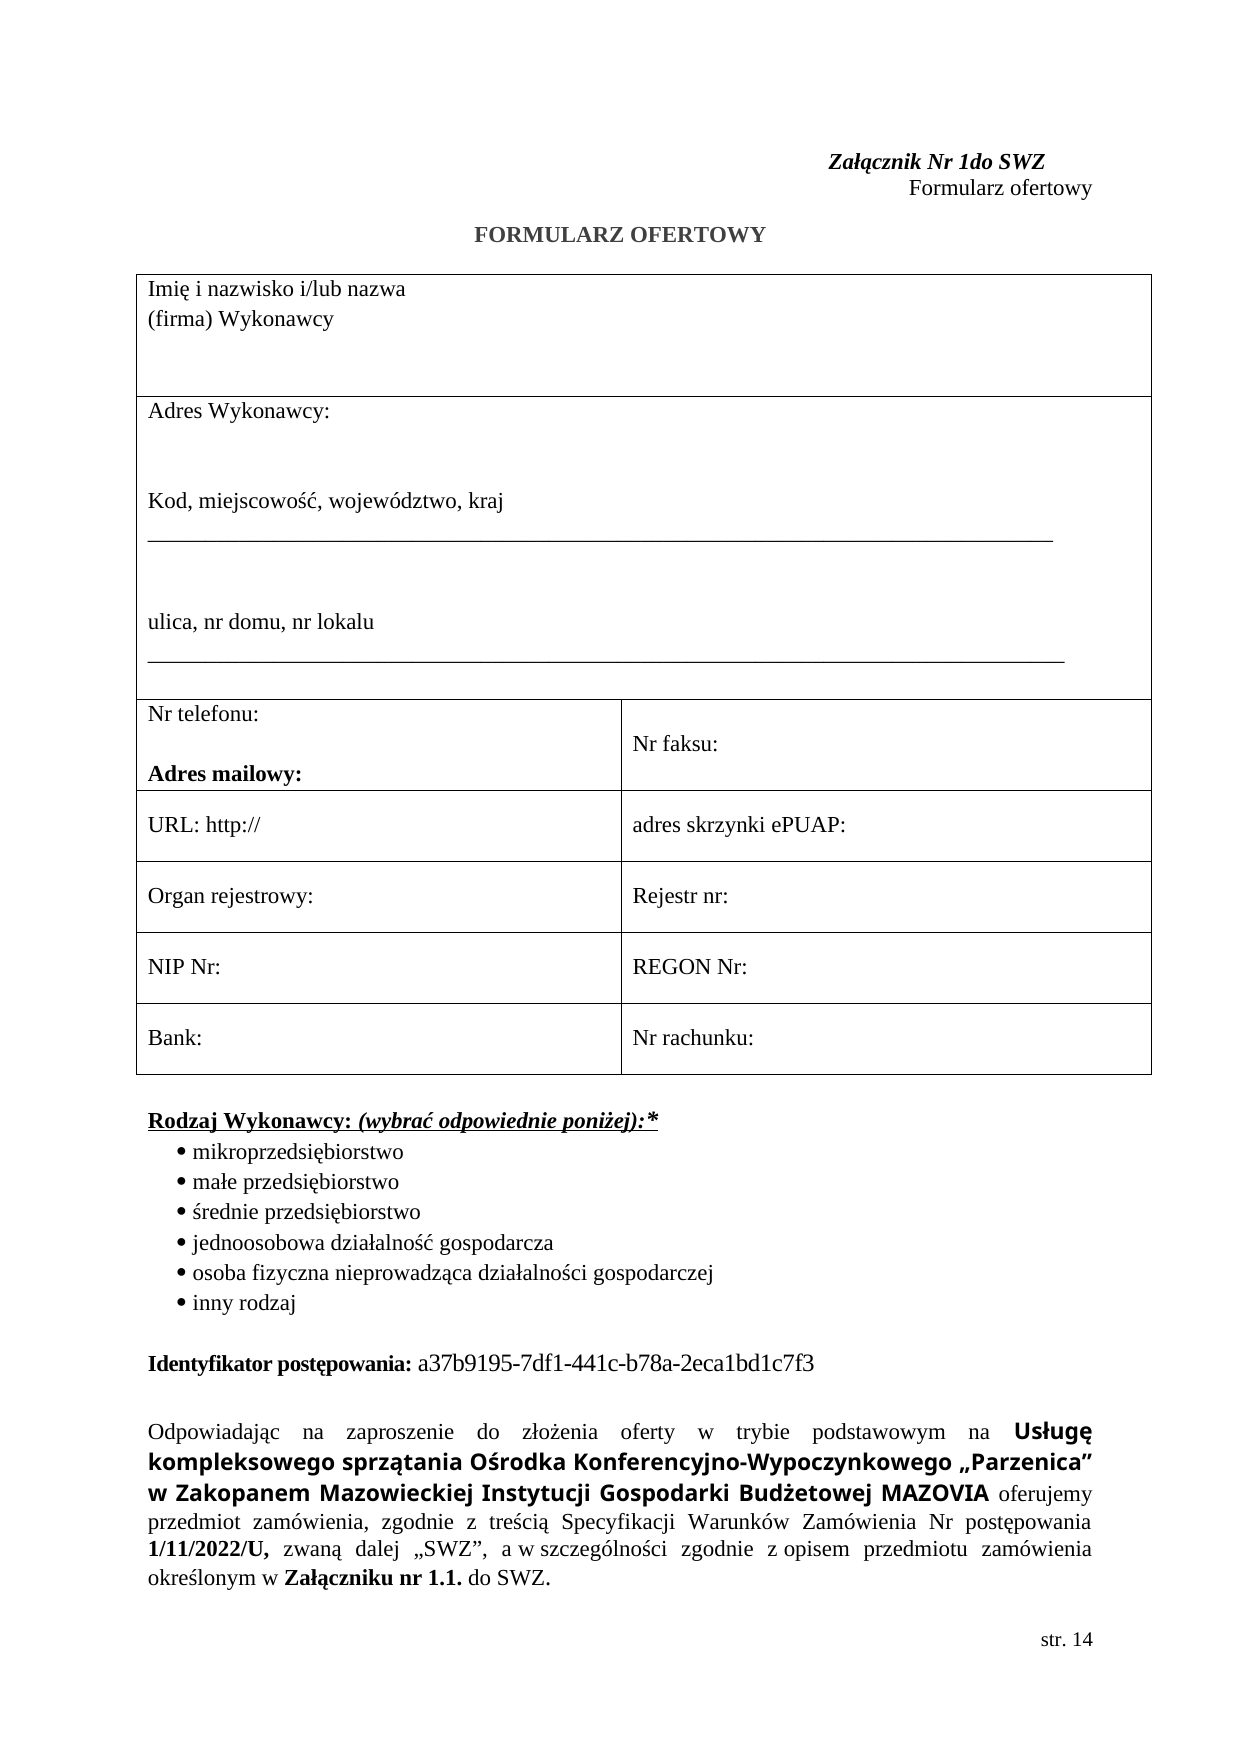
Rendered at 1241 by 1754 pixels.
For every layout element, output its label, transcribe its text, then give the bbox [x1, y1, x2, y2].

text małe przedsiębiorstwo [177, 1168, 1092, 1194]
table_cell adres skrzynki ePUAP: [622, 791, 1151, 861]
text Formularz ofertowy [148, 174, 1092, 200]
table_cell Nr telefonu: Adres mailowy: [137, 700, 621, 790]
text Odpowiadając na zaproszenie do złożenia oferty w trybie podstawowym na Usługę kompleksowego sprzątania Ośrodka Konferencyjno-Wypoczynkowego „Parzenica” w Zakopanem Mazowieckiej Instytucji Gospodarki Budżetowej MAZOVIA oferujemy przedmiot zamówienia, zgodnie z treścią Specyfikacji Warunków Zamówienia Nr postępowania 1/11/2022/U, zwaną dalej „SWZ”, a w szczególności zgodnie z opisem przedmiotu zamówienia określonym w Załączniku nr 1.1. do SWZ. [148, 1414, 1092, 1592]
table_cell Adres Wykonawcy: Kod, miejscowość, województwo, kraj _______________________________________________________________________________ ulica, nr domu, nr lokalu ________________________________________________________________________________ [137, 397, 1151, 699]
text jednoosobowa działalność gospodarcza [177, 1228, 1092, 1255]
text Identyfikator postępowania: a37b9195-7df1-441c-b78a-2eca1bd1c7f3 [148, 1348, 1092, 1377]
table_cell REGON Nr: [622, 933, 1151, 1003]
text mikroprzedsiębiorstwo [177, 1138, 1092, 1164]
table_cell NIP Nr: [137, 933, 621, 1003]
table_cell Rejestr nr: [622, 862, 1151, 932]
text średnie przedsiębiorstwo [177, 1198, 1092, 1225]
text osoba fizyczna nieprowadząca działalności gospodarczej [177, 1259, 1092, 1285]
text Załącznik Nr 1do SWZ [148, 148, 1092, 174]
table_cell Nr faksu: [622, 700, 1151, 790]
table_header Imię i nazwisko i/lub nazwa (firma) Wykonawcy [137, 275, 1151, 396]
table_cell Nr rachunku: [622, 1004, 1151, 1074]
text inny rodzaj [177, 1289, 1092, 1315]
table_cell URL: http:// [137, 791, 621, 861]
text Rodzaj Wykonawcy: (wybrać odpowiednie poniżej):* [148, 1105, 1092, 1134]
table_cell Bank: [137, 1004, 621, 1074]
subtitle FORMULARZ OFERTOWY [148, 221, 1092, 248]
table_cell Organ rejestrowy: [137, 862, 621, 932]
